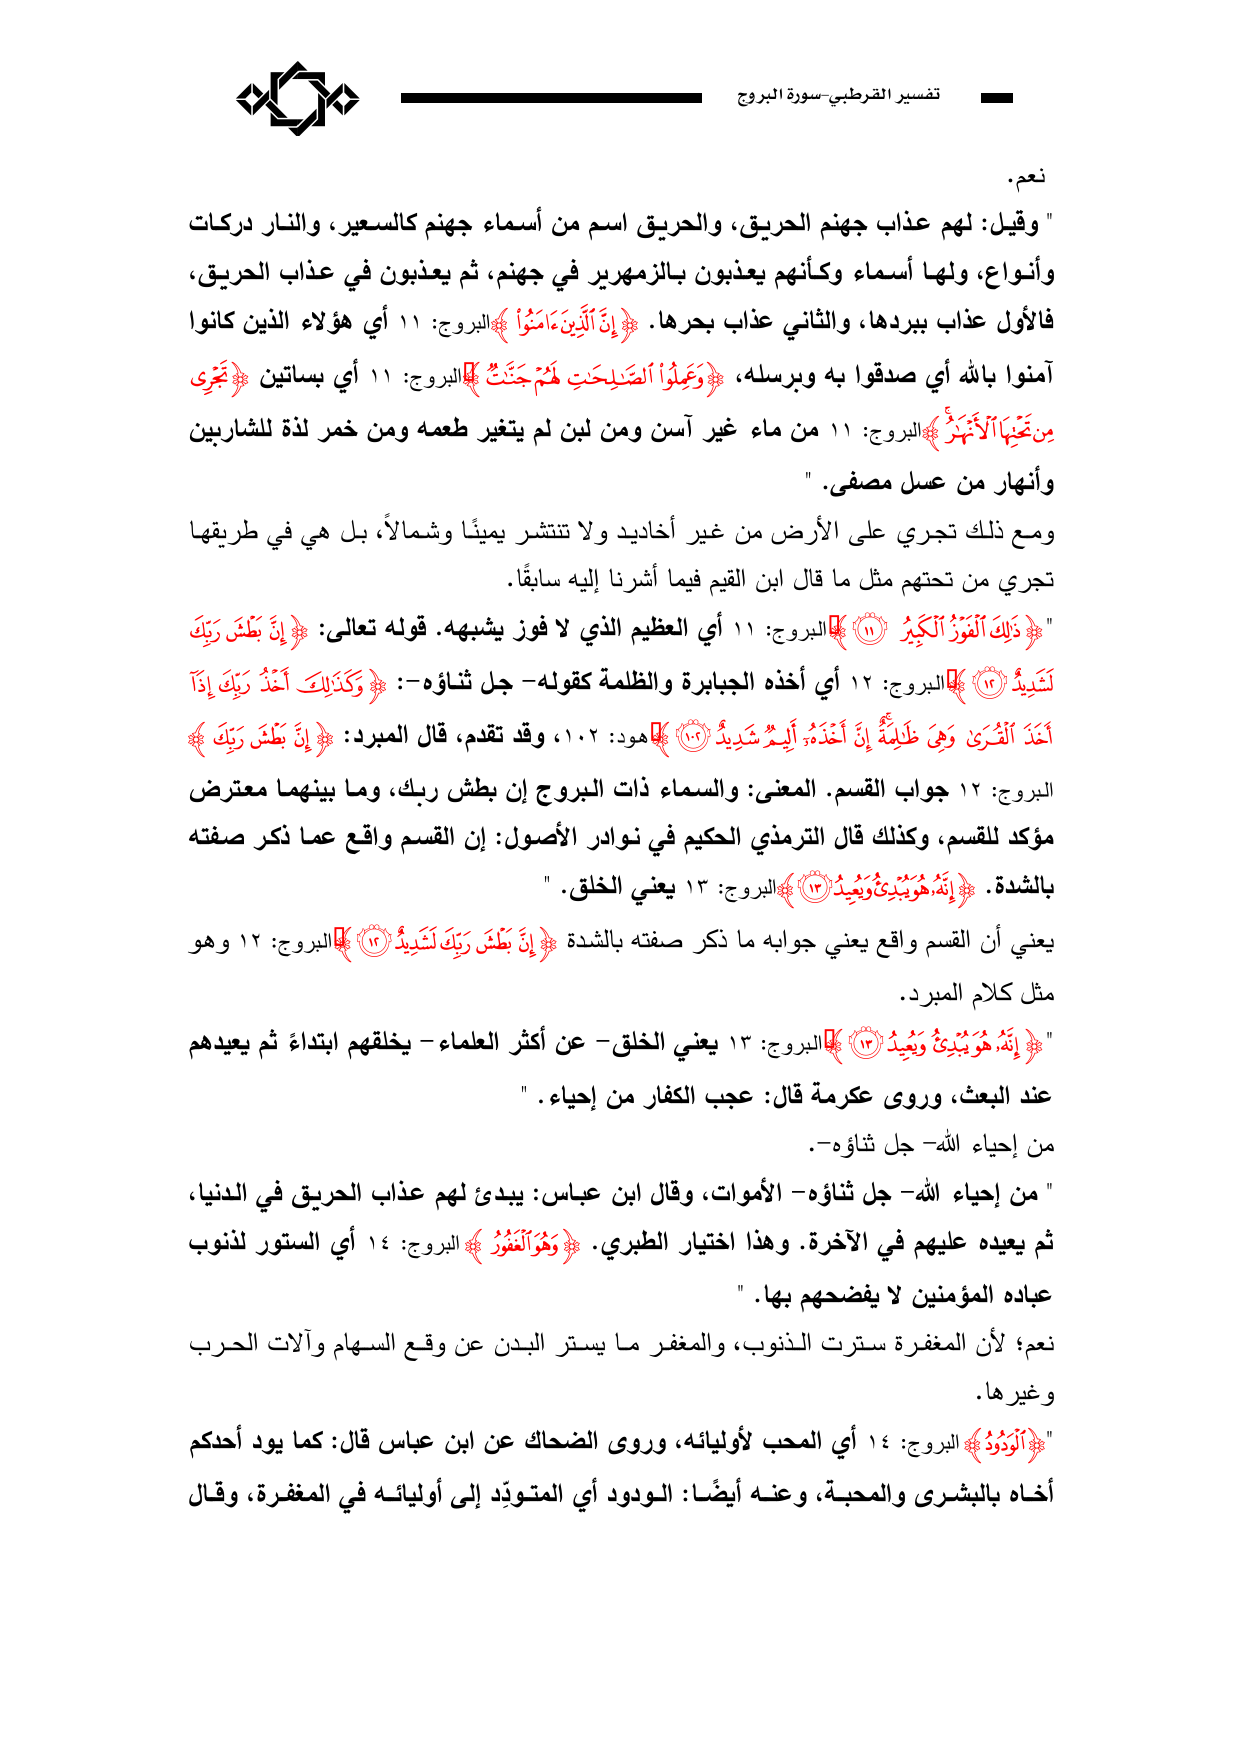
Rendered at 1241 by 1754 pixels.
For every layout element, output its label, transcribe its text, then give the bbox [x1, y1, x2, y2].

text ومع ذلك تجري على الأرض من غير أخاديد ولا تنتشر يمينًا وشمالاً، بل هي في طريقها تجري من تحتهم مثل ما قال ابن القيم فيما أشرنا إليه سابقًا. [187, 506, 1053, 602]
text يعني أن القسم واقع يعني جوابه ما ذكر صفته بالشدة ﮋ ﮤ ﮥ ﮦ ﮧ ﮨ ﮊ البروج: ١٢ وهو مثل كلام المبرد. [187, 915, 1053, 1017]
text من إحياء الله- جل ثناؤه-. [187, 1119, 1053, 1168]
text " ﮋ ﮠ ﮡ ﮢ ﮣ ﮊ البروج: ١١ أي العظيم الذي لا فوز يشبهه. قوله تعالى: ﮋ ﮤ ﮥ ﮦ ﮧ ﮨ ﮊ البروج: ١٢ أي أخذه الجبابرة والظلمة كقوله- جل ثناؤه-: ﮋ ﮍ ﮎ ﮏ ﮐ ﮑ ﮒ ﮓ ﮔﮕ ﮖ ﮗ ﮘ ﮙ ﮚ ﮊ هود: ١٠٢ ، وقد تقدم، قال المبرد: ﮋ ﮤ ﮥ ﮦ ﮊ البروج: ١٢ جواب القسم. المعنى: والسماء ذات البروج إن بطش ربك، وما بينهما معترض مؤكد للقسم، وكذلك قال الترمذي الحكيم في نوادر الأصول: إن القسم واقع عما ذكر صفته بالشدة. ﮋ ﮩ ﮪ ﮫ ﮬ ﮭ ﮊ البروج: ١٣ يعني الخلق. " [187, 602, 1053, 915]
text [187, 1415, 1053, 1518]
text نعم. [187, 150, 1053, 198]
text " من إحياء الله- جل ثناؤه- الأموات، وقال ابن عباس: يبدئ لهم عذاب الحريق في الدنيا، ثم يعيده عليهم في الآخرة. وهذا اختيار الطبري. ﮋ ﮮ ﮯ ﮊ البروج: ١٤ أي الستور لذنوب عباده المؤمنين لا يفضحهم بها. " [187, 1168, 1053, 1318]
text " وقيل: لهم عذاب جهنم الحريق، والحريق اسم من أسماء جهنم كالسعير، والنار دركات وأنواع، ولها أسماء وكأنهم يعذبون بالزمهرير في جهنم، ثم يعذبون في عذاب الحريق، فالأول عذاب ببردها، والثاني عذاب بحرها. ﮋ ﮔ ﮕ ﮖ ﮊ البروج: ١١ أي هؤلاء الذين كانوا آمنوا بالله أي صدقوا به وبرسله، ﮋ ﮗ ﮘ ﮙ ﮚ ﮊ البروج: ١١ أي بساتين ﮋ ﮛ ﮜ ﮝ ﮞﮟ ﮊ البروج: ١١ من ماء غير آسن ومن لبن لم يتغير طعمه ومن خمر لذة للشاربين وأنهار من عسل مصفى. " [187, 198, 1053, 506]
text نعم؛ لأن المغفرة سترت الذنوب، والمغفر ما يستر البدن عن وقع السهام وآلات الحرب وغيرها. [187, 1318, 1053, 1415]
text " ﮋ ﮩ ﮪ ﮫ ﮬ ﮭ ﮊ البروج: ١٣ يعني الخلق- عن أكثر العلماء- يخلقهم ابتداءً ثم يعيدهم عند البعث، وروى عكرمة قال: عجب الكفار من إحياء. " [187, 1017, 1053, 1119]
